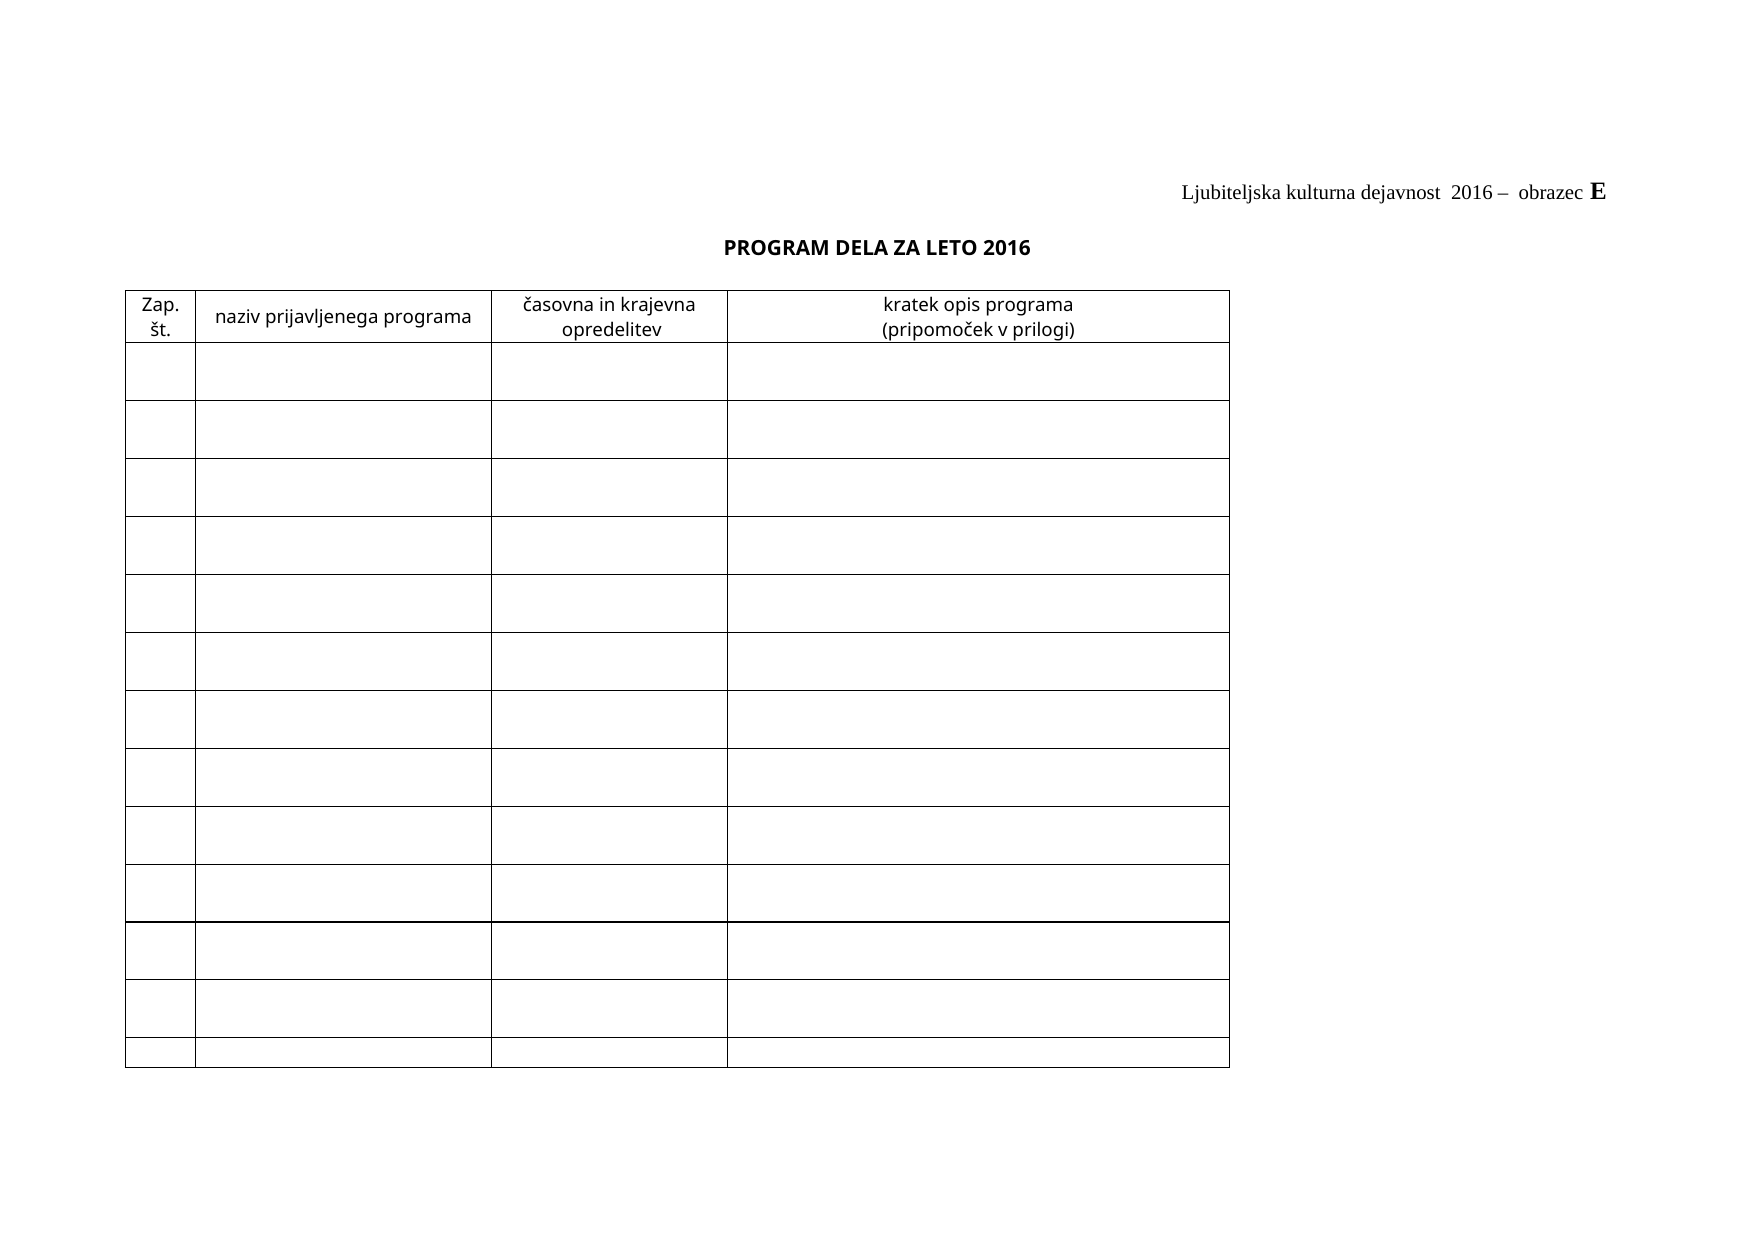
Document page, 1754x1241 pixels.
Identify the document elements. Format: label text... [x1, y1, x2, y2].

table_cell [492, 633, 727, 690]
table_cell [728, 865, 1229, 921]
table_cell [728, 691, 1229, 748]
table_cell [728, 401, 1229, 458]
table_cell [196, 691, 491, 748]
table_cell [126, 575, 195, 632]
table_cell [492, 459, 727, 516]
table_header kratek opis programa (pripomoček v prilogi) [728, 291, 1229, 342]
table_cell [492, 691, 727, 748]
text Ljubiteljska kulturna dejavnost 2016 – obrazec E [148, 176, 1606, 205]
table_cell [492, 343, 727, 400]
table_cell [492, 401, 727, 458]
table_cell [196, 1038, 491, 1067]
table_cell [126, 1038, 195, 1067]
table_cell [126, 980, 195, 1037]
table_cell [126, 401, 195, 458]
table_cell [728, 1038, 1229, 1067]
table_cell [126, 343, 195, 400]
table_cell [126, 633, 195, 690]
table_header naziv prijavljenega programa [196, 291, 491, 342]
table_cell [196, 459, 491, 516]
table_cell [196, 749, 491, 806]
table_cell [126, 807, 195, 863]
table_cell [196, 343, 491, 400]
table_cell [728, 343, 1229, 400]
table_cell [196, 807, 491, 863]
table_cell [196, 865, 491, 921]
table_cell [126, 923, 195, 979]
table_cell [492, 865, 727, 921]
table_cell [492, 980, 727, 1037]
table_cell [728, 980, 1229, 1037]
table_cell [196, 923, 491, 979]
table_cell [196, 633, 491, 690]
table_cell [126, 517, 195, 574]
table_cell [492, 923, 727, 979]
table_cell [492, 749, 727, 806]
table_cell [126, 865, 195, 921]
table_cell [728, 575, 1229, 632]
table_cell [728, 459, 1229, 516]
table_cell [728, 517, 1229, 574]
table_cell [196, 575, 491, 632]
table_cell [492, 1038, 727, 1067]
table_cell [492, 807, 727, 863]
text PROGRAM DELA ZA LETO 2016 [148, 233, 1606, 262]
table_cell [728, 749, 1229, 806]
table_header časovna in krajevna opredelitev [492, 291, 727, 342]
table_cell [492, 517, 727, 574]
table_cell [196, 401, 491, 458]
table_cell [492, 575, 727, 632]
table_header Zap. št. [126, 291, 195, 342]
table_cell [196, 980, 491, 1037]
table_cell [126, 691, 195, 748]
table_cell [126, 459, 195, 516]
table_cell [728, 923, 1229, 979]
table_cell [196, 517, 491, 574]
table_cell [126, 749, 195, 806]
table_cell [728, 633, 1229, 690]
table_cell [728, 807, 1229, 863]
